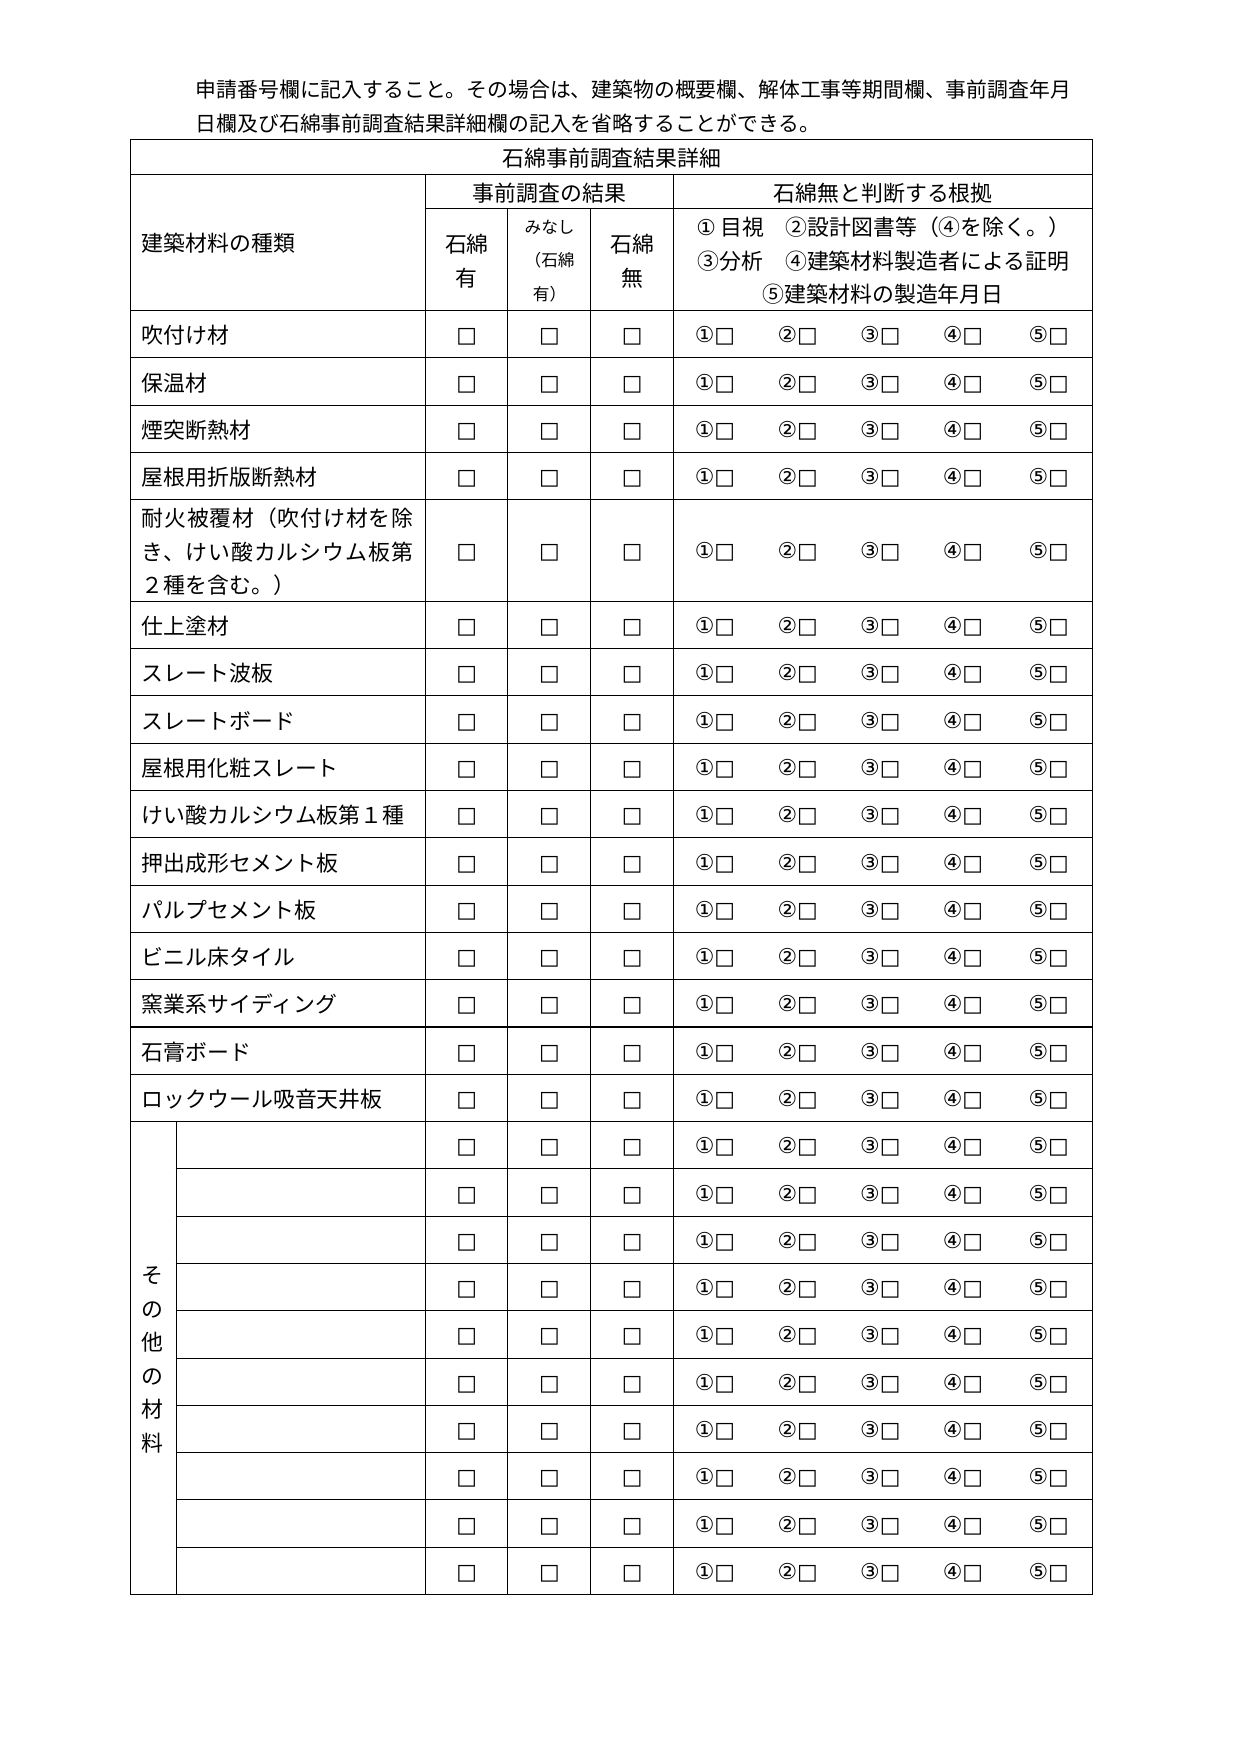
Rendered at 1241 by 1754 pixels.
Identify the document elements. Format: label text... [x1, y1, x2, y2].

text 日欄及び石綿事前調査結果詳細欄の記入を省略することができる。 [196, 106, 1110, 139]
table_cell ③□ [839, 696, 921, 743]
table_cell その他の材料 [131, 1122, 176, 1594]
table_cell ①目視 ②設計図書等（④を除く。） ③分析 ④建築材料製造者による証明 ⑤建築材料の製造年月日 [674, 209, 1092, 310]
text 申請番号欄に記入すること。その場合は、建築物の概要欄、解体工事等期間欄、事前調査年月 [196, 72, 1110, 106]
table_cell □ [426, 1217, 507, 1263]
table_cell スレートボード [131, 696, 425, 743]
table_cell ②□ [756, 1169, 839, 1216]
table_cell ②□ [756, 1500, 839, 1547]
table_cell ④□ [921, 838, 1004, 884]
table_cell ⑤□ [1004, 838, 1092, 884]
table_cell □ [591, 1169, 673, 1216]
table_cell ①□ [674, 933, 756, 979]
table_cell ④□ [921, 1500, 1004, 1547]
table_cell ④□ [921, 744, 1004, 790]
table_cell みなし（石綿有） [508, 209, 590, 310]
table_cell □ [508, 1311, 590, 1357]
table_cell ①□ [674, 980, 756, 1026]
table_cell ①□ [674, 649, 756, 695]
table_cell ②□ [756, 406, 839, 452]
table_cell □ [508, 500, 590, 601]
table_cell 石綿無 [591, 209, 673, 310]
table_cell 石綿無と判断する根拠 [674, 175, 1092, 208]
table_cell ⑤□ [1004, 1169, 1092, 1216]
table_cell ③□ [839, 453, 921, 499]
table_cell ④□ [921, 980, 1004, 1026]
table_cell □ [508, 933, 590, 979]
table_cell ④□ [921, 602, 1004, 648]
table_cell ④□ [921, 649, 1004, 695]
table_cell □ [426, 1122, 507, 1168]
table_cell □ [508, 1217, 590, 1263]
table_cell 建築材料の種類 [131, 175, 425, 310]
table_cell ①□ [674, 311, 756, 357]
table_cell ①□ [674, 1169, 756, 1216]
table_cell ③□ [839, 358, 921, 404]
table_cell [177, 1311, 425, 1357]
table_cell ②□ [756, 791, 839, 837]
table_cell □ [426, 311, 507, 357]
table_cell □ [426, 791, 507, 837]
table_cell ②□ [756, 649, 839, 695]
table_cell ⑤□ [1004, 696, 1092, 743]
table_cell [177, 1406, 425, 1452]
table_cell ④□ [921, 500, 1004, 601]
table_cell □ [591, 1075, 673, 1121]
table_cell ④□ [921, 1169, 1004, 1216]
table_cell ④□ [921, 696, 1004, 743]
table_cell ④□ [921, 933, 1004, 979]
table_cell □ [508, 406, 590, 452]
table_cell ①□ [674, 838, 756, 884]
table_cell ⑤□ [1004, 1217, 1092, 1263]
table_cell ②□ [756, 1453, 839, 1499]
table_cell ①□ [674, 886, 756, 932]
table_cell ⑤□ [1004, 1548, 1092, 1594]
table_cell ⑤□ [1004, 602, 1092, 648]
table_cell ②□ [756, 358, 839, 404]
table_cell ②□ [756, 886, 839, 932]
table_cell ⑤□ [1004, 500, 1092, 601]
table_cell □ [591, 406, 673, 452]
table_cell ⑤□ [1004, 1500, 1092, 1547]
table_cell □ [508, 744, 590, 790]
table_cell ⑤□ [1004, 1453, 1092, 1499]
table_cell ①□ [674, 1028, 756, 1074]
table_cell □ [426, 1500, 507, 1547]
table_cell ③□ [839, 1548, 921, 1594]
table_cell けい酸カルシウム板第１種 [131, 791, 425, 837]
table_cell ⑤□ [1004, 1264, 1092, 1310]
table_cell □ [426, 500, 507, 601]
table_cell □ [591, 649, 673, 695]
table_cell □ [591, 1453, 673, 1499]
table_cell パルプセメント板 [131, 886, 425, 932]
table_cell [177, 1169, 425, 1216]
table_cell [177, 1264, 425, 1310]
table_cell ③□ [839, 886, 921, 932]
table_cell ⑤□ [1004, 933, 1092, 979]
table_cell ④□ [921, 1359, 1004, 1405]
table_cell ③□ [839, 500, 921, 601]
table_cell □ [508, 358, 590, 404]
table_cell ①□ [674, 406, 756, 452]
table_cell □ [426, 1169, 507, 1216]
table_cell □ [508, 1169, 590, 1216]
table_cell □ [591, 1264, 673, 1310]
table_cell ③□ [839, 602, 921, 648]
table_cell 押出成形セメント板 [131, 838, 425, 884]
table_cell ③□ [839, 1169, 921, 1216]
table_cell ①□ [674, 1311, 756, 1357]
table_cell ③□ [839, 649, 921, 695]
table_cell ②□ [756, 1217, 839, 1263]
table_cell ②□ [756, 933, 839, 979]
table_cell □ [426, 1264, 507, 1310]
table_cell ③□ [839, 791, 921, 837]
table_cell [177, 1500, 425, 1547]
table_cell □ [426, 649, 507, 695]
table_cell ビニル床タイル [131, 933, 425, 979]
table_cell [177, 1359, 425, 1405]
table_cell 仕上塗材 [131, 602, 425, 648]
table_cell ①□ [674, 696, 756, 743]
table_cell □ [426, 838, 507, 884]
table_cell 事前調査の結果 [426, 175, 673, 208]
table_cell ①□ [674, 1548, 756, 1594]
table_cell ⑤□ [1004, 1122, 1092, 1168]
table_cell □ [508, 1406, 590, 1452]
table_cell ⑤□ [1004, 1359, 1092, 1405]
table_cell ③□ [839, 744, 921, 790]
table_cell □ [591, 453, 673, 499]
table_cell ①□ [674, 1500, 756, 1547]
table_cell □ [591, 886, 673, 932]
table_cell ④□ [921, 406, 1004, 452]
table_cell □ [591, 500, 673, 601]
table_cell ③□ [839, 1075, 921, 1121]
table_cell ①□ [674, 1075, 756, 1121]
table_cell □ [591, 1500, 673, 1547]
table_cell ④□ [921, 886, 1004, 932]
table_cell □ [591, 1028, 673, 1074]
table_cell □ [508, 1359, 590, 1405]
table_cell □ [508, 1453, 590, 1499]
table_cell □ [508, 980, 590, 1026]
table_cell ②□ [756, 1075, 839, 1121]
table_cell ⑤□ [1004, 406, 1092, 452]
table_cell 煙突断熱材 [131, 406, 425, 452]
table_cell ⑤□ [1004, 1311, 1092, 1357]
table_cell ②□ [756, 1548, 839, 1594]
table_cell ①□ [674, 1122, 756, 1168]
table_cell ①□ [674, 744, 756, 790]
table_cell □ [508, 1264, 590, 1310]
table_cell □ [426, 602, 507, 648]
table_cell 保温材 [131, 358, 425, 404]
table_cell □ [508, 602, 590, 648]
table_cell 屋根用折版断熱材 [131, 453, 425, 499]
table_cell ⑤□ [1004, 358, 1092, 404]
table_cell ③□ [839, 1359, 921, 1405]
table_cell ①□ [674, 1406, 756, 1452]
table_cell □ [591, 358, 673, 404]
table_cell □ [426, 1311, 507, 1357]
table_cell ⑤□ [1004, 886, 1092, 932]
table_cell 耐火被覆材（吹付け材を除き、けい酸カルシウム板第２種を含む。） [131, 500, 425, 601]
table_cell □ [426, 406, 507, 452]
table_cell 窯業系サイディング [131, 980, 425, 1026]
table_cell □ [508, 838, 590, 884]
table_cell ⑤□ [1004, 1028, 1092, 1074]
table_cell ③□ [839, 406, 921, 452]
table_cell [177, 1122, 425, 1168]
table_cell ④□ [921, 1406, 1004, 1452]
table_cell ①□ [674, 791, 756, 837]
table_cell □ [591, 311, 673, 357]
table_cell ③□ [839, 1406, 921, 1452]
table_cell ③□ [839, 1264, 921, 1310]
table_cell ④□ [921, 1311, 1004, 1357]
table_cell □ [591, 1548, 673, 1594]
table_cell □ [426, 1075, 507, 1121]
table_cell □ [508, 1500, 590, 1547]
table_cell □ [591, 1217, 673, 1263]
table_cell [177, 1453, 425, 1499]
table_cell ⑤□ [1004, 649, 1092, 695]
table_cell ⑤□ [1004, 744, 1092, 790]
table_cell ②□ [756, 1406, 839, 1452]
table_cell ①□ [674, 453, 756, 499]
table_cell ②□ [756, 602, 839, 648]
table_cell ⑤□ [1004, 980, 1092, 1026]
table_cell □ [508, 886, 590, 932]
table_cell ⑤□ [1004, 1406, 1092, 1452]
table_cell ③□ [839, 1453, 921, 1499]
table_cell ②□ [756, 744, 839, 790]
table_cell ①□ [674, 1217, 756, 1263]
table_cell ④□ [921, 1028, 1004, 1074]
table_cell □ [426, 453, 507, 499]
table_cell □ [591, 602, 673, 648]
table_cell □ [426, 980, 507, 1026]
table_cell □ [508, 1548, 590, 1594]
table_cell ②□ [756, 696, 839, 743]
table_cell ④□ [921, 1122, 1004, 1168]
table_cell ②□ [756, 980, 839, 1026]
table_cell ①□ [674, 602, 756, 648]
table_cell ①□ [674, 358, 756, 404]
table_cell □ [591, 1311, 673, 1357]
table_cell ④□ [921, 1217, 1004, 1263]
table_cell ①□ [674, 1359, 756, 1405]
table_cell □ [591, 696, 673, 743]
table_cell ④□ [921, 453, 1004, 499]
table_cell ②□ [756, 838, 839, 884]
table_cell □ [426, 1028, 507, 1074]
table_cell [177, 1548, 425, 1594]
table_cell □ [508, 1122, 590, 1168]
table_cell ②□ [756, 1122, 839, 1168]
table_cell ④□ [921, 1075, 1004, 1121]
table_cell ③□ [839, 1122, 921, 1168]
table_cell □ [426, 696, 507, 743]
table_cell □ [508, 649, 590, 695]
table_cell ④□ [921, 1453, 1004, 1499]
table_cell ロックウール吸音天井板 [131, 1075, 425, 1121]
table_cell □ [508, 453, 590, 499]
table_cell □ [508, 1075, 590, 1121]
table_cell [177, 1217, 425, 1263]
table_cell 屋根用化粧スレート [131, 744, 425, 790]
table_cell ②□ [756, 500, 839, 601]
table_cell □ [426, 744, 507, 790]
table_cell ②□ [756, 1264, 839, 1310]
table_cell □ [508, 1028, 590, 1074]
table_cell ①□ [674, 1453, 756, 1499]
table_cell ③□ [839, 980, 921, 1026]
table_cell □ [591, 1122, 673, 1168]
table_cell ②□ [756, 1311, 839, 1357]
table_cell 石膏ボード [131, 1028, 425, 1074]
table_cell ④□ [921, 1264, 1004, 1310]
table_cell ③□ [839, 933, 921, 979]
table_cell ①□ [674, 1264, 756, 1310]
table_cell ②□ [756, 1028, 839, 1074]
table_cell □ [591, 1359, 673, 1405]
table_cell ③□ [839, 838, 921, 884]
table_cell □ [426, 1406, 507, 1452]
table_cell □ [591, 791, 673, 837]
table_cell □ [508, 791, 590, 837]
table_cell □ [591, 1406, 673, 1452]
table_cell ②□ [756, 1359, 839, 1405]
table_cell □ [426, 1359, 507, 1405]
table_cell スレート波板 [131, 649, 425, 695]
table_cell ⑤□ [1004, 791, 1092, 837]
table_cell ④□ [921, 791, 1004, 837]
table_cell ③□ [839, 1311, 921, 1357]
table_cell ④□ [921, 358, 1004, 404]
table_cell ③□ [839, 311, 921, 357]
table_cell ⑤□ [1004, 1075, 1092, 1121]
table_cell 吹付け材 [131, 311, 425, 357]
table_cell ④□ [921, 311, 1004, 357]
table_cell □ [508, 696, 590, 743]
table_cell □ [426, 358, 507, 404]
table_cell □ [591, 838, 673, 884]
table_cell □ [591, 744, 673, 790]
table_cell 石綿有 [426, 209, 507, 310]
table_cell □ [426, 933, 507, 979]
table_cell □ [508, 311, 590, 357]
table_cell ②□ [756, 311, 839, 357]
table_cell ③□ [839, 1028, 921, 1074]
table_cell ⑤□ [1004, 311, 1092, 357]
table_cell ③□ [839, 1500, 921, 1547]
table_header 石綿事前調査結果詳細 [131, 140, 1092, 174]
table_cell □ [426, 1453, 507, 1499]
table_cell □ [591, 933, 673, 979]
table_cell ①□ [674, 500, 756, 601]
table_cell □ [426, 886, 507, 932]
table_cell ⑤□ [1004, 453, 1092, 499]
table_cell ③□ [839, 1217, 921, 1263]
table_cell □ [591, 980, 673, 1026]
table_cell ④□ [921, 1548, 1004, 1594]
table_cell ②□ [756, 453, 839, 499]
table_cell □ [426, 1548, 507, 1594]
